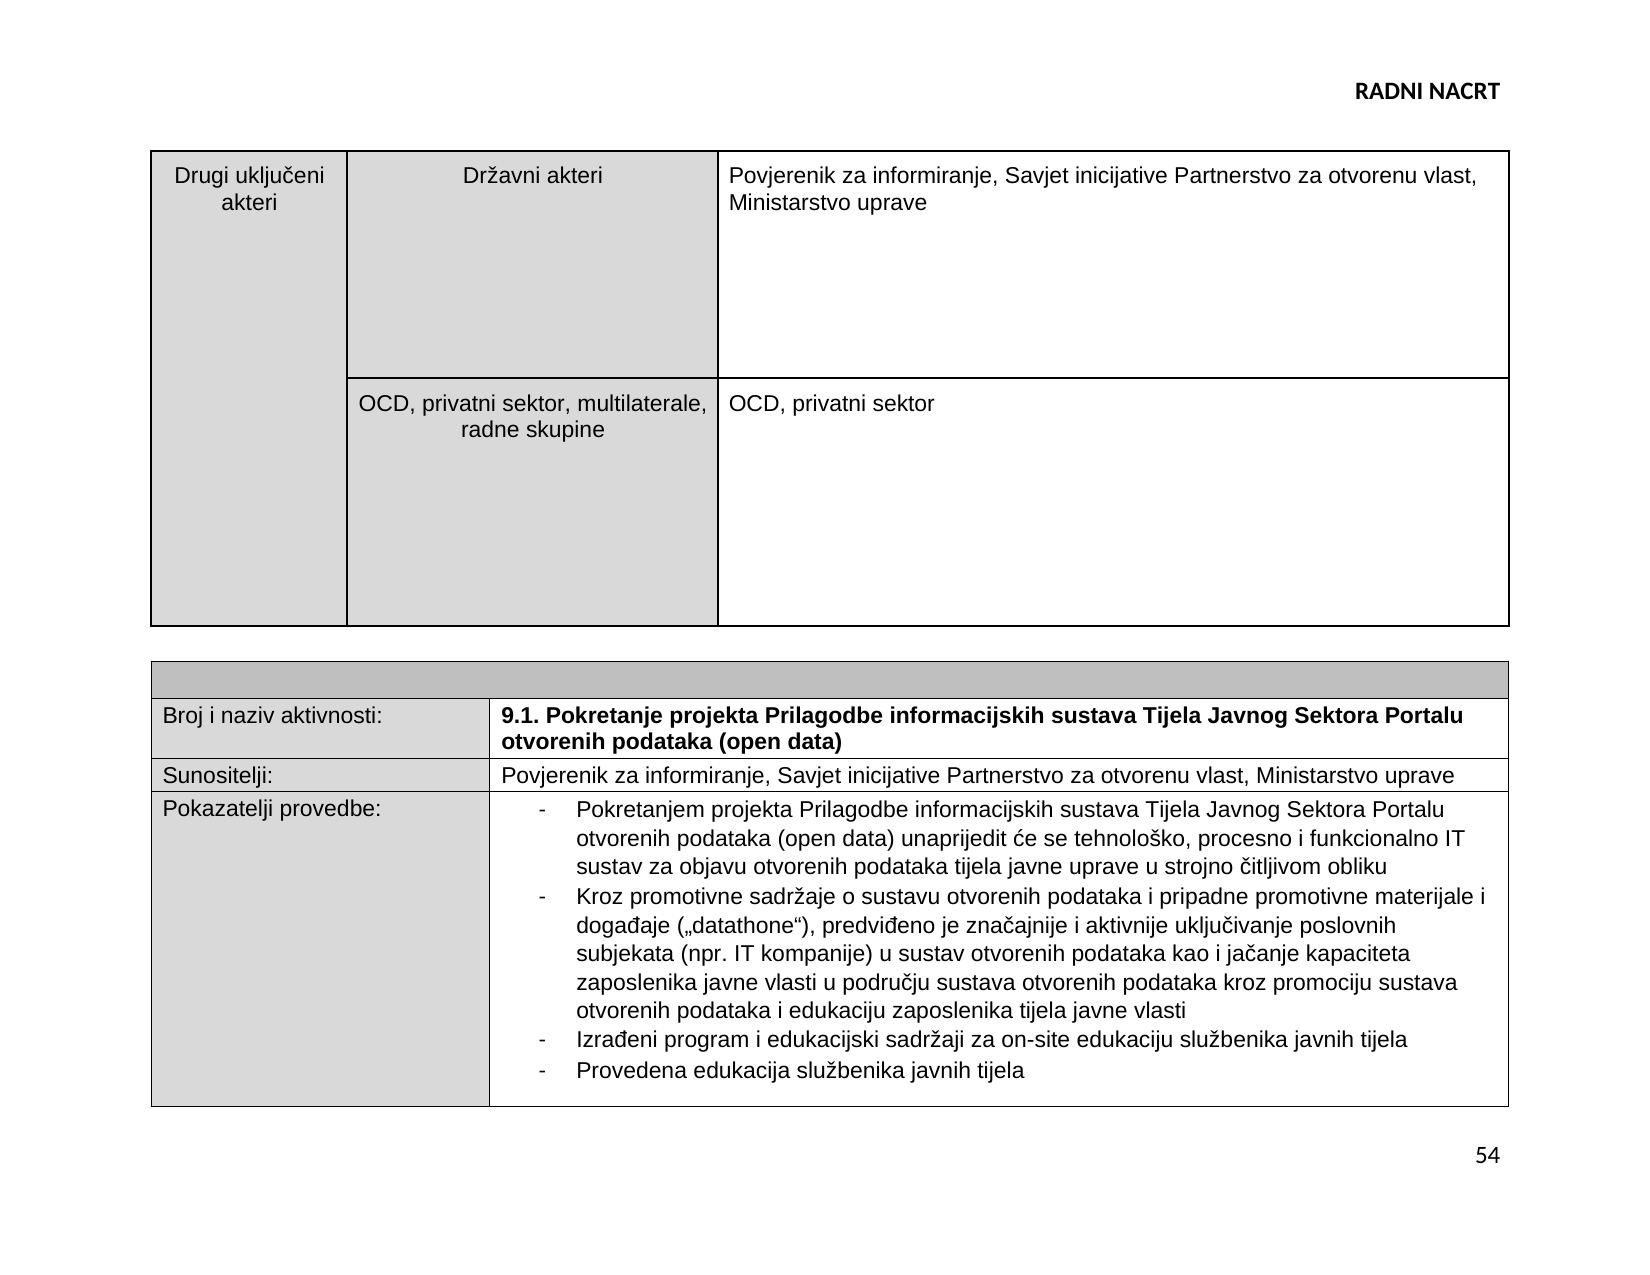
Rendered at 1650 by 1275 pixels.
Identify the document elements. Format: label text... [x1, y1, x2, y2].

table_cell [490, 792, 1508, 1106]
table_cell Sunositelji: [152, 759, 489, 791]
table_cell Državni akteri [348, 152, 717, 377]
table_cell Povjerenik za informiranje, Savjet inicijative Partnerstvo za otvorenu vlast, Ministarstvo uprave [490, 759, 1508, 791]
table_cell Broj i naziv aktivnosti: [152, 699, 489, 758]
table_cell OCD, privatni sektor, multilaterale, radne skupine [348, 379, 717, 625]
table_cell Povjerenik za informiranje, Savjet inicijative Partnerstvo za otvorenu vlast, Ministarstvo uprave [719, 152, 1508, 377]
table_cell 9.1. Pokretanje projekta Prilagodbe informacijskih sustava Tijela Javnog Sektora Portalu otvorenih podataka (open data) [490, 699, 1508, 758]
table_cell OCD, privatni sektor [719, 379, 1508, 625]
table_header [152, 662, 1508, 698]
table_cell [152, 792, 489, 1106]
table_cell Drugi uključeni akteri [152, 152, 346, 625]
